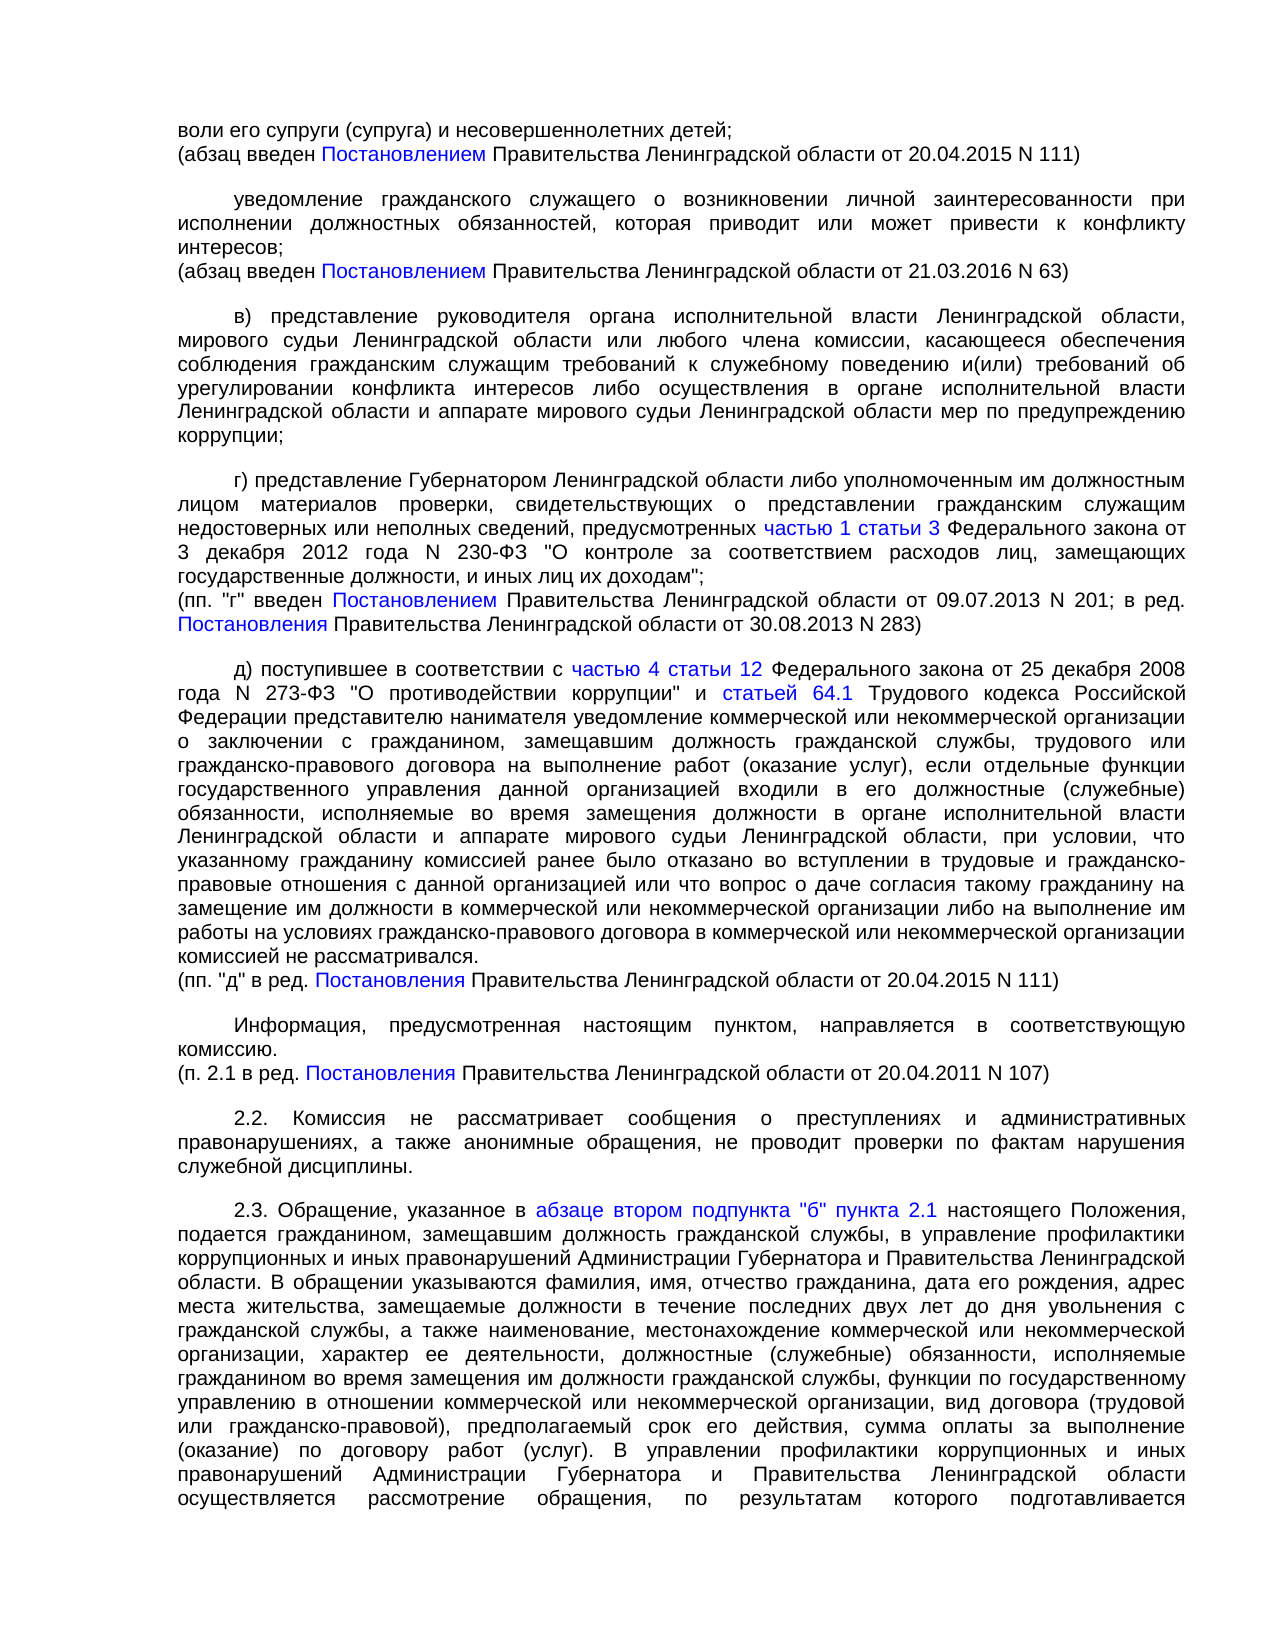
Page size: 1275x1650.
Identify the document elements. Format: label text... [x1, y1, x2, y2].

text (абзац введен Постановлением Правительства Ленинградской области от 21.03.2016 N 63) [177, 259, 1186, 283]
text (п. 2.1 в ред. Постановления Правительства Ленинградской области от 20.04.2011 N 107) [177, 1061, 1186, 1085]
text в) представление руководителя органа исполнительной власти Ленинградской области, мирового судьи Ленинградской области или любого члена комиссии, касающееся обеспечения соблюдения гражданским служащим требований к служебному поведению и(или) требований об урегулировании конфликта интересов либо осуществления в органе исполнительной власти Ленинградской области и аппарате мирового судьи Ленинградской области мер по предупреждению коррупции; [177, 303, 1186, 447]
text 2.2. Комиссия не рассматривает сообщения о преступлениях и административных правонарушениях, а также анонимные обращения, не проводит проверки по фактам нарушения служебной дисциплины. [177, 1106, 1186, 1177]
text Информация, предусмотренная настоящим пунктом, направляется в соответствующую комиссию. [177, 1013, 1186, 1061]
text уведомление гражданского служащего о возникновении личной заинтересованности при исполнении должностных обязанностей, которая приводит или может привести к конфликту интересов; [177, 187, 1186, 259]
text д) поступившее в соответствии с частью 4 статьи 12 Федерального закона от 25 декабря 2008 года N 273-ФЗ "О противодействии коррупции" и статьей 64.1 Трудового кодекса Российской Федерации представителю нанимателя уведомление коммерческой или некоммерческой организации о заключении с гражданином, замещавшим должность гражданской службы, трудового или гражданско-правового договора на выполнение работ (оказание услуг), если отдельные функции государственного управления данной организацией входили в его должностные (служебные) обязанности, исполняемые во время замещения должности в органе исполнительной власти Ленинградской области и аппарате мирового судьи Ленинградской области, при условии, что указанному гражданину комиссией ранее было отказано во вступлении в трудовые и гражданско-правовые отношения с данной организацией или что вопрос о даче согласия такому гражданину на замещение им должности в коммерческой или некоммерческой организации либо на выполнение им работы на условиях гражданско-правового договора в коммерческой или некоммерческой организации комиссией не рассматривался. [177, 657, 1186, 968]
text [177, 118, 1186, 142]
text г) представление Губернатором Ленинградской области либо уполномоченным им должностным лицом материалов проверки, свидетельствующих о представлении гражданским служащим недостоверных или неполных сведений, предусмотренных частью 1 статьи 3 Федерального закона от 3 декабря 2012 года N 230-ФЗ "О контроле за соответствием расходов лиц, замещающих государственные должности, и иных лиц их доходам"; [177, 468, 1186, 588]
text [177, 1198, 1186, 1510]
text (абзац введен Постановлением Правительства Ленинградской области от 20.04.2015 N 111) [177, 142, 1186, 166]
text (пп. "г" введен Постановлением Правительства Ленинградской области от 09.07.2013 N 201; в ред. Постановления Правительства Ленинградской области от 30.08.2013 N 283) [177, 588, 1186, 636]
text (пп. "д" в ред. Постановления Правительства Ленинградской области от 20.04.2015 N 111) [177, 968, 1186, 992]
